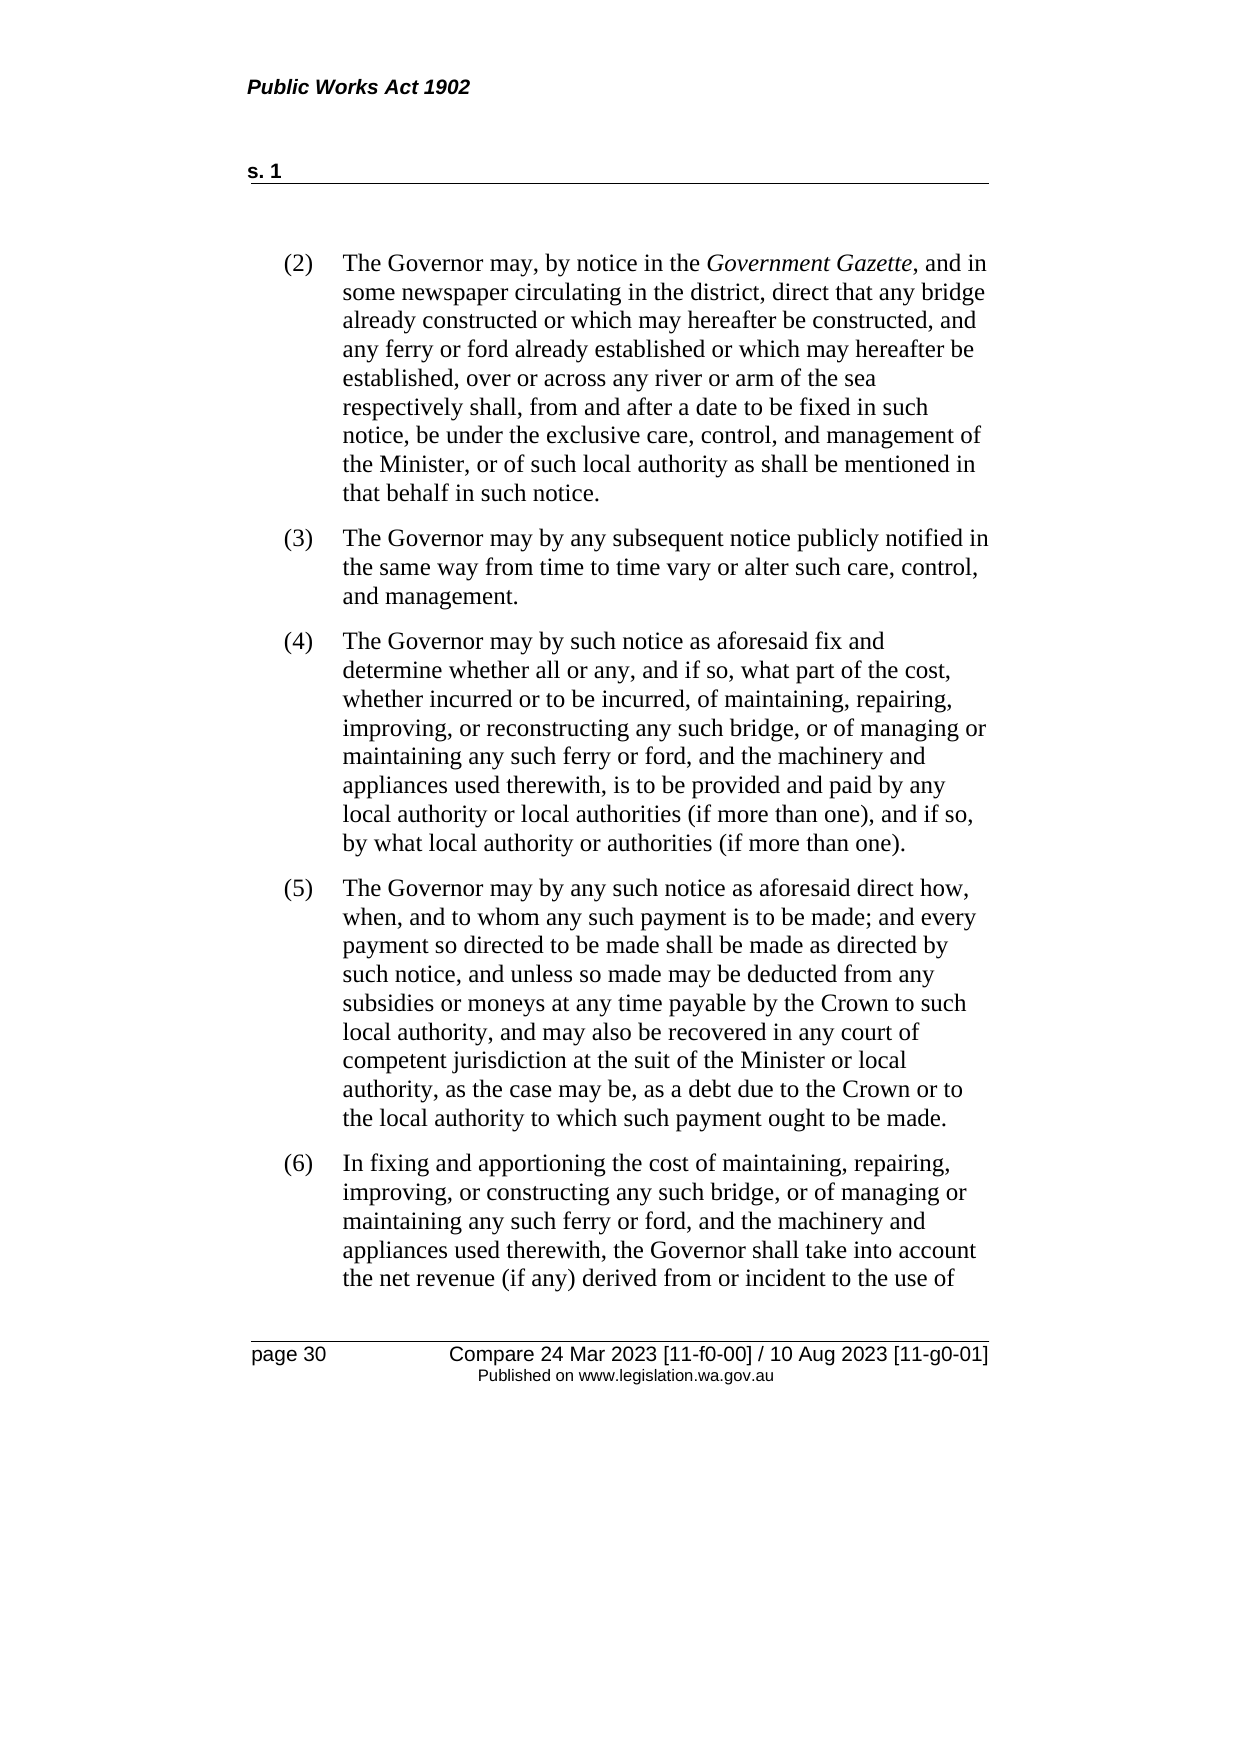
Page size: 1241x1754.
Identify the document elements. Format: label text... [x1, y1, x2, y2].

text (4) The Governor may by such notice as aforesaid fix and determine whether all or any, and if so, what part of the cost, whether incurred or to be incurred, of maintaining, repairing, improving, or reconstructing any such bridge, or of managing or maintaining any such ferry or ford, and the machinery and appliances used therewith, is to be provided and paid by any local authority or local authorities (if more than one), and if so, by what local authority or authorities (if more than one). [251, 626, 989, 856]
text (2) The Governor may, by notice in the Government Gazette, and in some newspaper circulating in the district, direct that any bridge already constructed or which may hereafter be constructed, and any ferry or ford already established or which may hereafter be established, over or across any river or arm of the sea respectively shall, from and after a date to be fixed in such notice, be under the exclusive care, control, and management of the Minister, or of such local authority as shall be mentioned in that behalf in such notice. [251, 248, 989, 507]
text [251, 1148, 989, 1292]
text (5) The Governor may by any such notice as aforesaid direct how, when, and to whom any such payment is to be made; and every payment so directed to be made shall be made as directed by such notice, and unless so made may be deducted from any subsidies or moneys at any time payable by the Crown to such local authority, and may also be recovered in any court of competent jurisdiction at the suit of the Minister or local authority, as the case may be, as a debt due to the Crown or to the local authority to which such payment ought to be made. [251, 873, 989, 1132]
text (3) The Governor may by any subsequent notice publicly notified in the same way from time to time vary or alter such care, control, and management. [251, 523, 989, 610]
